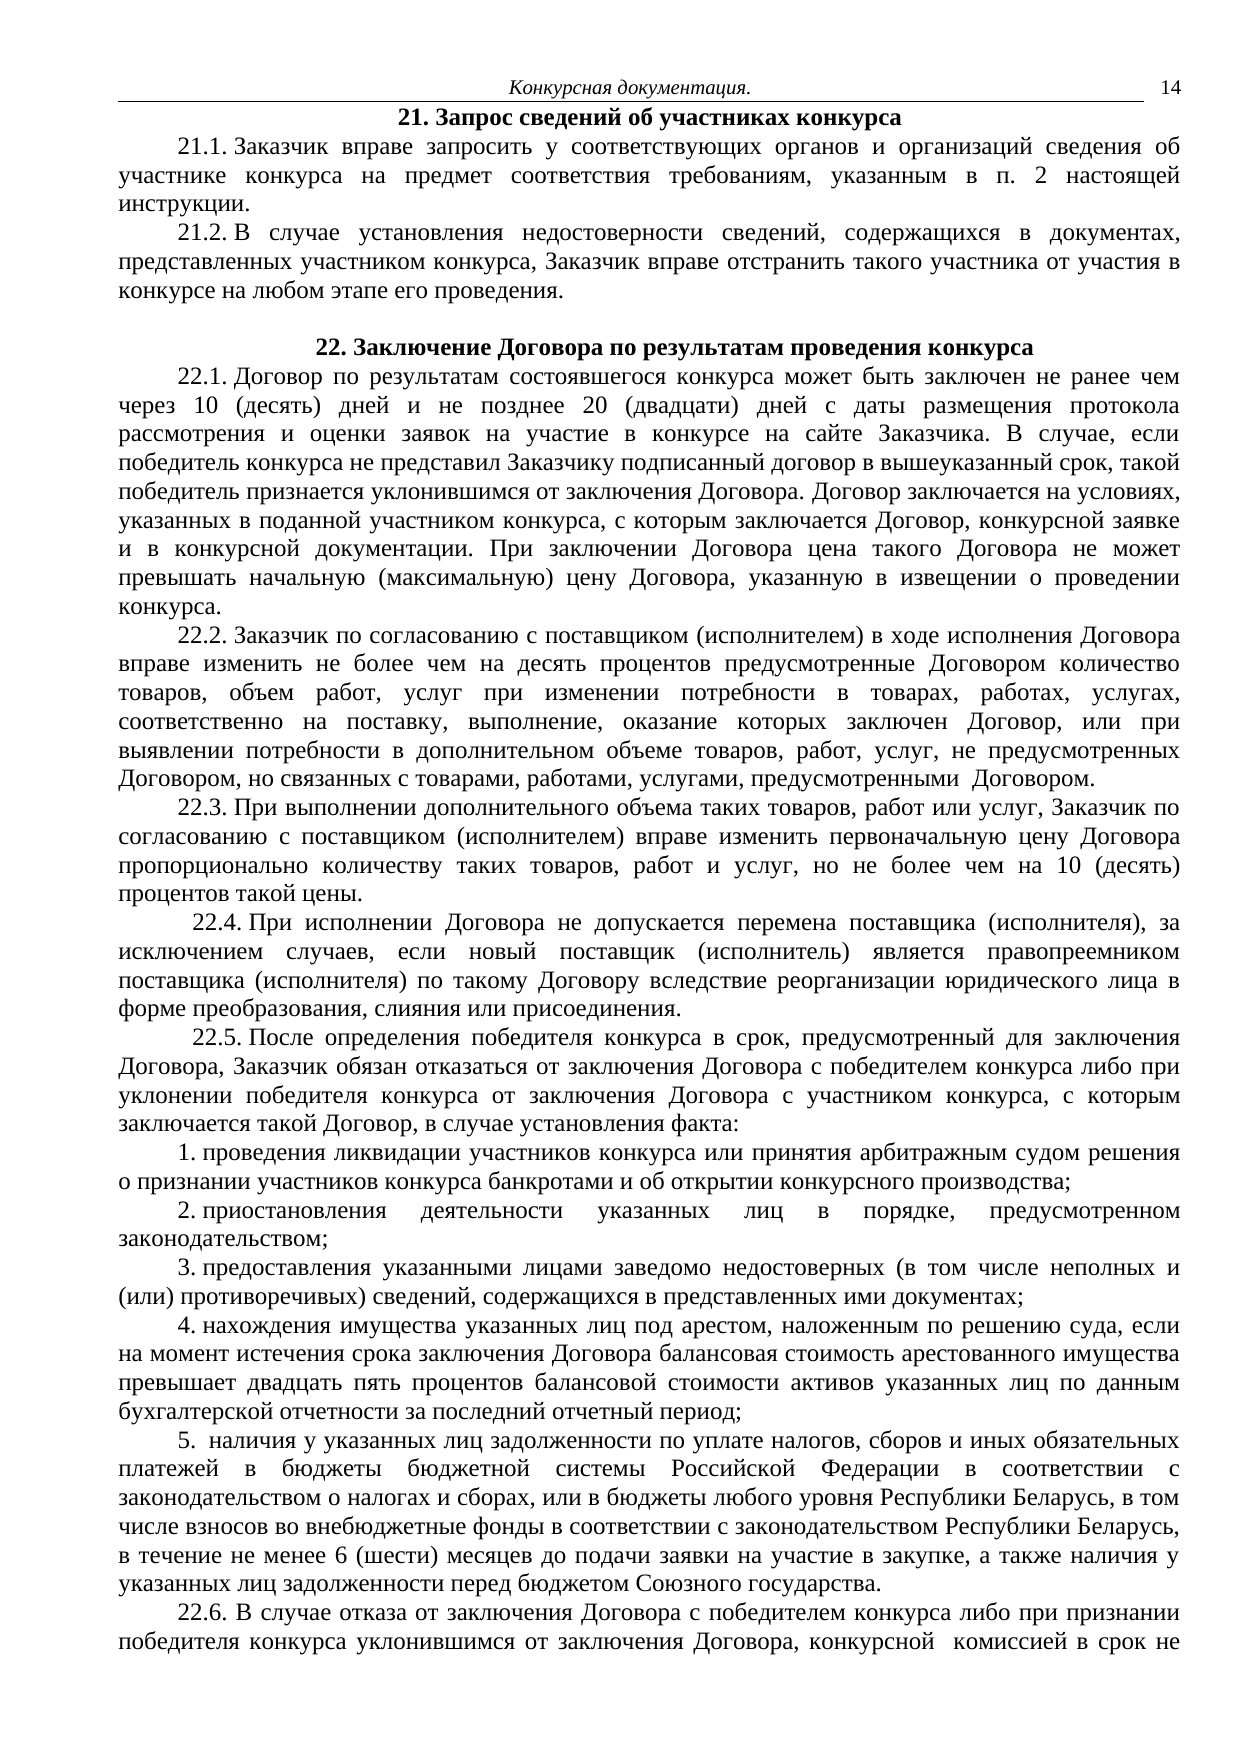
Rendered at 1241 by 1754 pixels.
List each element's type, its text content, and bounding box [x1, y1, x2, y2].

text 22.1. Договор по результатам состоявшегося конкурса может быть заключен не ранее чем через 10 (десять) дней и не позднее 20 (двадцати) дней с даты размещения протокола рассмотрения и оценки заявок на участие в конкурсе на сайте Заказчика. В случае, если победитель конкурса не представил Заказчику подписанный договор в вышеуказанный срок, такой победитель признается уклонившимся от заключения Договора. Договор заключается на условиях, указанных в поданной участником конкурса, с которым заключается Договор, конкурсной заявке и в конкурсной документации. При заключении Договора цена такого Договора не может превышать начальную (максимальную) цену Договора, указанную в извещении о проведении конкурса. [118, 361, 1181, 620]
text 5. наличия у указанных лиц задолженности по уплате налогов, сборов и иных обязательных платежей в бюджеты бюджетной системы Российской Федерации в соответствии с законодательством о налогах и сборах, или в бюджеты любого уровня Республики Беларусь, в том числе взносов во внебюджетные фонды в соответствии с законодательством Республики Беларусь, в течение не менее 6 (шести) месяцев до подачи заявки на участие в закупке, а также наличия у указанных лиц задолженности перед бюджетом Союзного государства. [118, 1425, 1181, 1597]
text 3. предоставления указанными лицами заведомо недостоверных (в том числе неполных и (или) противоречивых) сведений, содержащихся в представленных ими документах; [118, 1252, 1181, 1310]
text 22. Заключение Договора по результатам проведения конкурса [168, 332, 1181, 361]
text 22.2. Заказчик по согласованию с поставщиком (исполнителем) в ходе исполнения Договора вправе изменить не более чем на десять процентов предусмотренные Договором количество товаров, объем работ, услуг при изменении потребности в товарах, работах, услугах, соответственно на поставку, выполнение, оказание которых заключен Договор, или при выявлении потребности в дополнительном объеме товаров, работ, услуг, не предусмотренных Договором, но связанных с товарами, работами, услугами, предусмотренными Договором. [118, 620, 1181, 792]
text 21.1. Заказчик вправе запросить у соответствующих органов и организаций сведения об участнике конкурса на предмет соответствия требованиям, указанным в п. 2 настоящей инструкции. [118, 131, 1181, 217]
text 22.3. При выполнении дополнительного объема таких товаров, работ или услуг, Заказчик по согласованию с поставщиком (исполнителем) вправе изменить первоначальную цену Договора пропорционально количеству таких товаров, работ и услуг, но не более чем на 10 (десять) процентов такой цены. [118, 792, 1181, 907]
text 4. нахождения имущества указанных лиц под арестом, наложенным по решению суда, если на момент истечения срока заключения Договора балансовая стоимость арестованного имущества превышает двадцать пять процентов балансовой стоимости активов указанных лиц по данным бухгалтерской отчетности за последний отчетный период; [118, 1310, 1181, 1425]
text 21.2. В случае установления недостоверности сведений, содержащихся в документах, представленных участником конкурса, Заказчик вправе отстранить такого участника от участия в конкурсе на любом этапе его проведения. [118, 217, 1181, 303]
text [118, 1597, 1181, 1655]
text 21. Запрос сведений об участниках конкурса [118, 102, 1181, 131]
text 2. приостановления деятельности указанных лиц в порядке, предусмотренном законодательством; [118, 1195, 1181, 1252]
text 1. проведения ликвидации участников конкурса или принятия арбитражным судом решения о признании участников конкурса банкротами и об открытии конкурсного производства; [118, 1137, 1181, 1195]
text 22.5. После определения победителя конкурса в срок, предусмотренный для заключения Договора, Заказчик обязан отказаться от заключения Договора с победителем конкурса либо при уклонении победителя конкурса от заключения Договора с участником конкурса, с которым заключается такой Договор, в случае установления факта: [118, 1022, 1181, 1137]
text 22.4. При исполнении Договора не допускается перемена поставщика (исполнителя), за исключением случаев, если новый поставщик (исполнитель) является правопреемником поставщика (исполнителя) по такому Договору вследствие реорганизации юридического лица в форме преобразования, слияния или присоединения. [118, 907, 1181, 1022]
